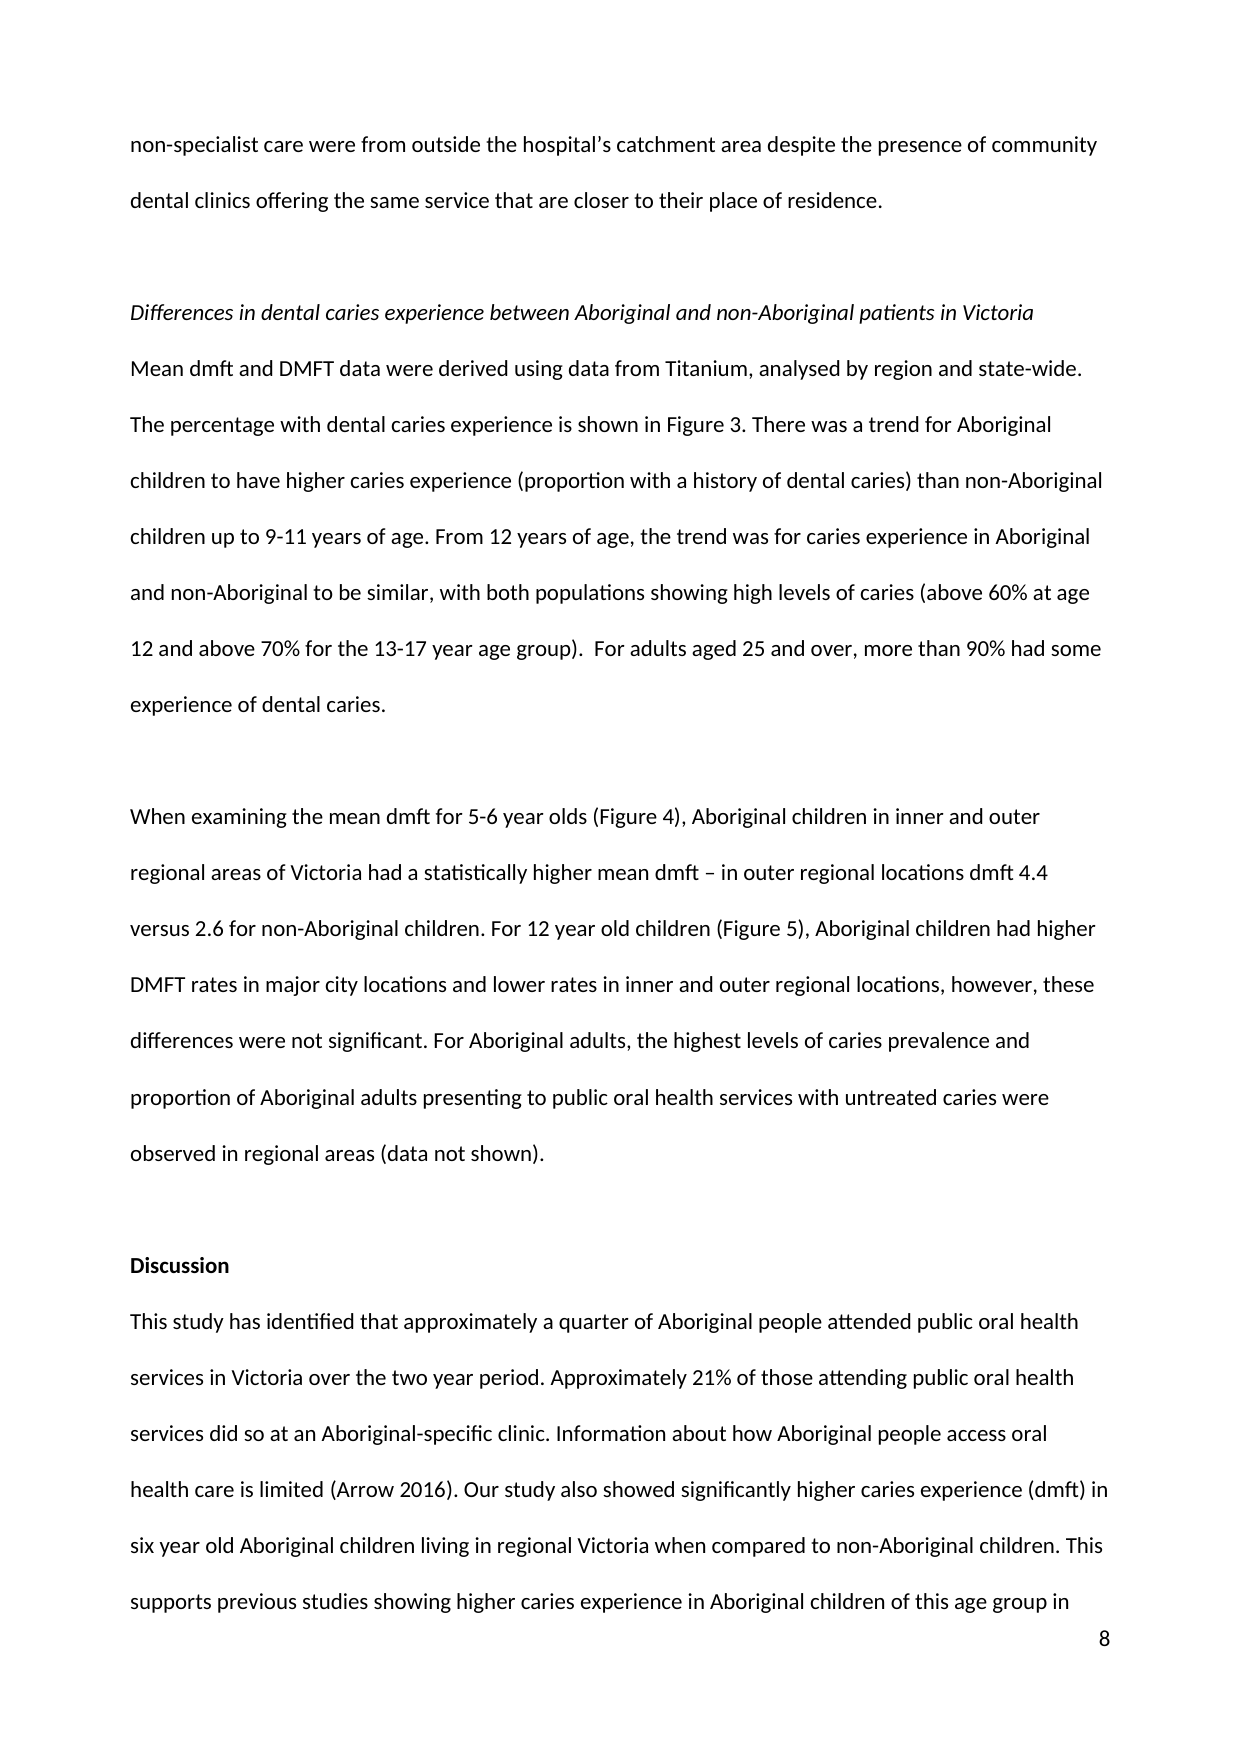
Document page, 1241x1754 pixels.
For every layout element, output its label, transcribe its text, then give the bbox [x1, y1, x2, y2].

text Discussion [130, 1251, 1110, 1279]
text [130, 1307, 1110, 1615]
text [130, 130, 1110, 214]
text Mean dmft and DMFT data were derived using data from Titanium, analysed by region and state-wide. The percentage with dental caries experience is shown in Figure 3. There was a trend for Aboriginal children to have higher caries experience (proportion with a history of dental caries) than non-Aboriginal children up to 9-11 years of age. From 12 years of age, the trend was for caries experience in Aboriginal and non-Aboriginal to be similar, with both populations showing high levels of caries (above 60% at age 12 and above 70% for the 13-17 year age group). For adults aged 25 and over, more than 90% had some experience of dental caries. [130, 354, 1110, 718]
text Differences in dental caries experience between Aboriginal and non-Aboriginal patients in Victoria [130, 298, 1110, 326]
text When examining the mean dmft for 5-6 year olds (Figure 4), Aboriginal children in inner and outer regional areas of Victoria had a statistically higher mean dmft – in outer regional locations dmft 4.4 versus 2.6 for non-Aboriginal children. For 12 year old children (Figure 5), Aboriginal children had higher DMFT rates in major city locations and lower rates in inner and outer regional locations, however, these differences were not significant. For Aboriginal adults, the highest levels of caries prevalence and proportion of Aboriginal adults presenting to public oral health services with untreated caries were observed in regional areas (data not shown). [130, 802, 1110, 1167]
